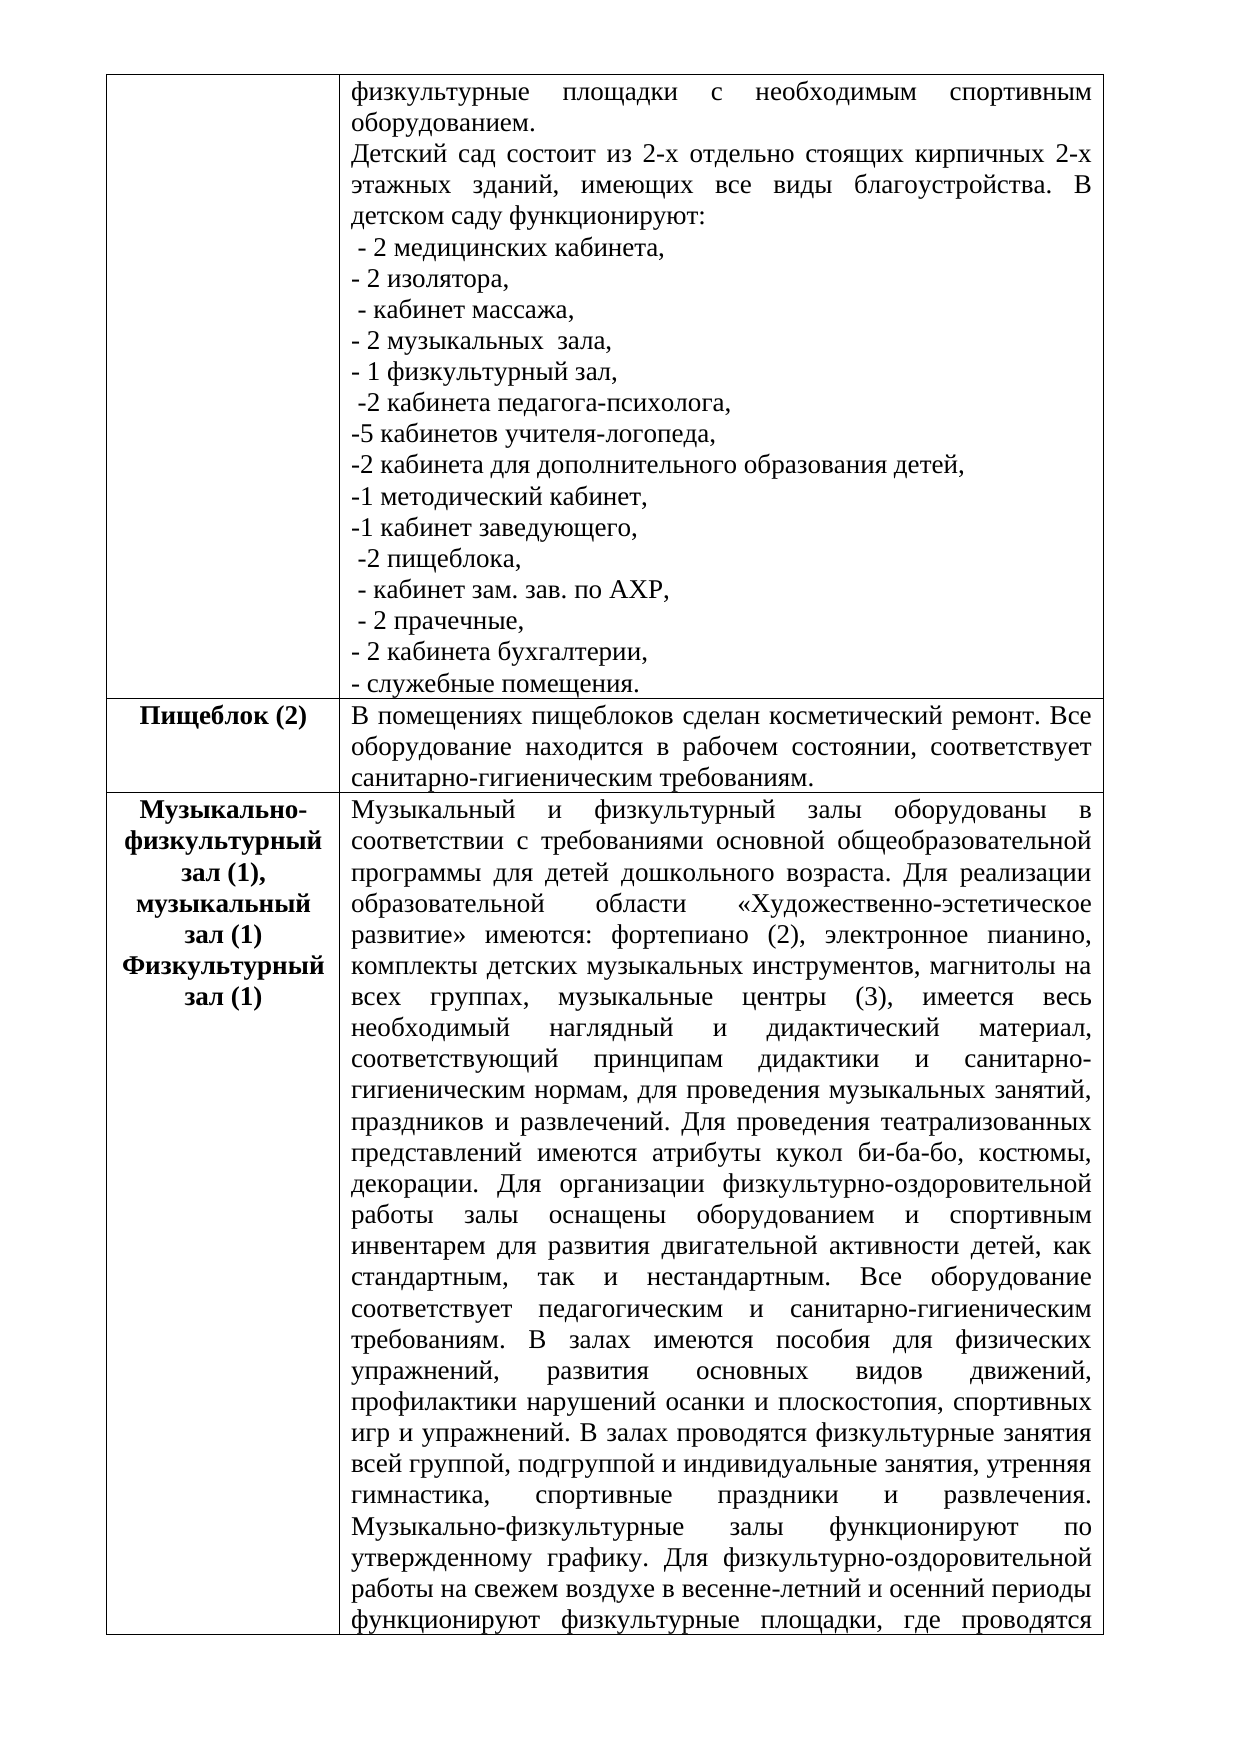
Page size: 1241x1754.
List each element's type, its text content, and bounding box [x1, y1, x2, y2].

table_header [107, 75, 339, 698]
table_cell В помещениях пищеблоков сделан косметический ремонт. Все оборудование находится в рабочем состоянии, соответствует санитарно-гигиеническим требованиям. [340, 699, 1103, 792]
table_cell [340, 793, 1103, 1634]
table_cell Пищеблок (2) [107, 699, 339, 792]
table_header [340, 75, 1103, 698]
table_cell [107, 793, 339, 1634]
